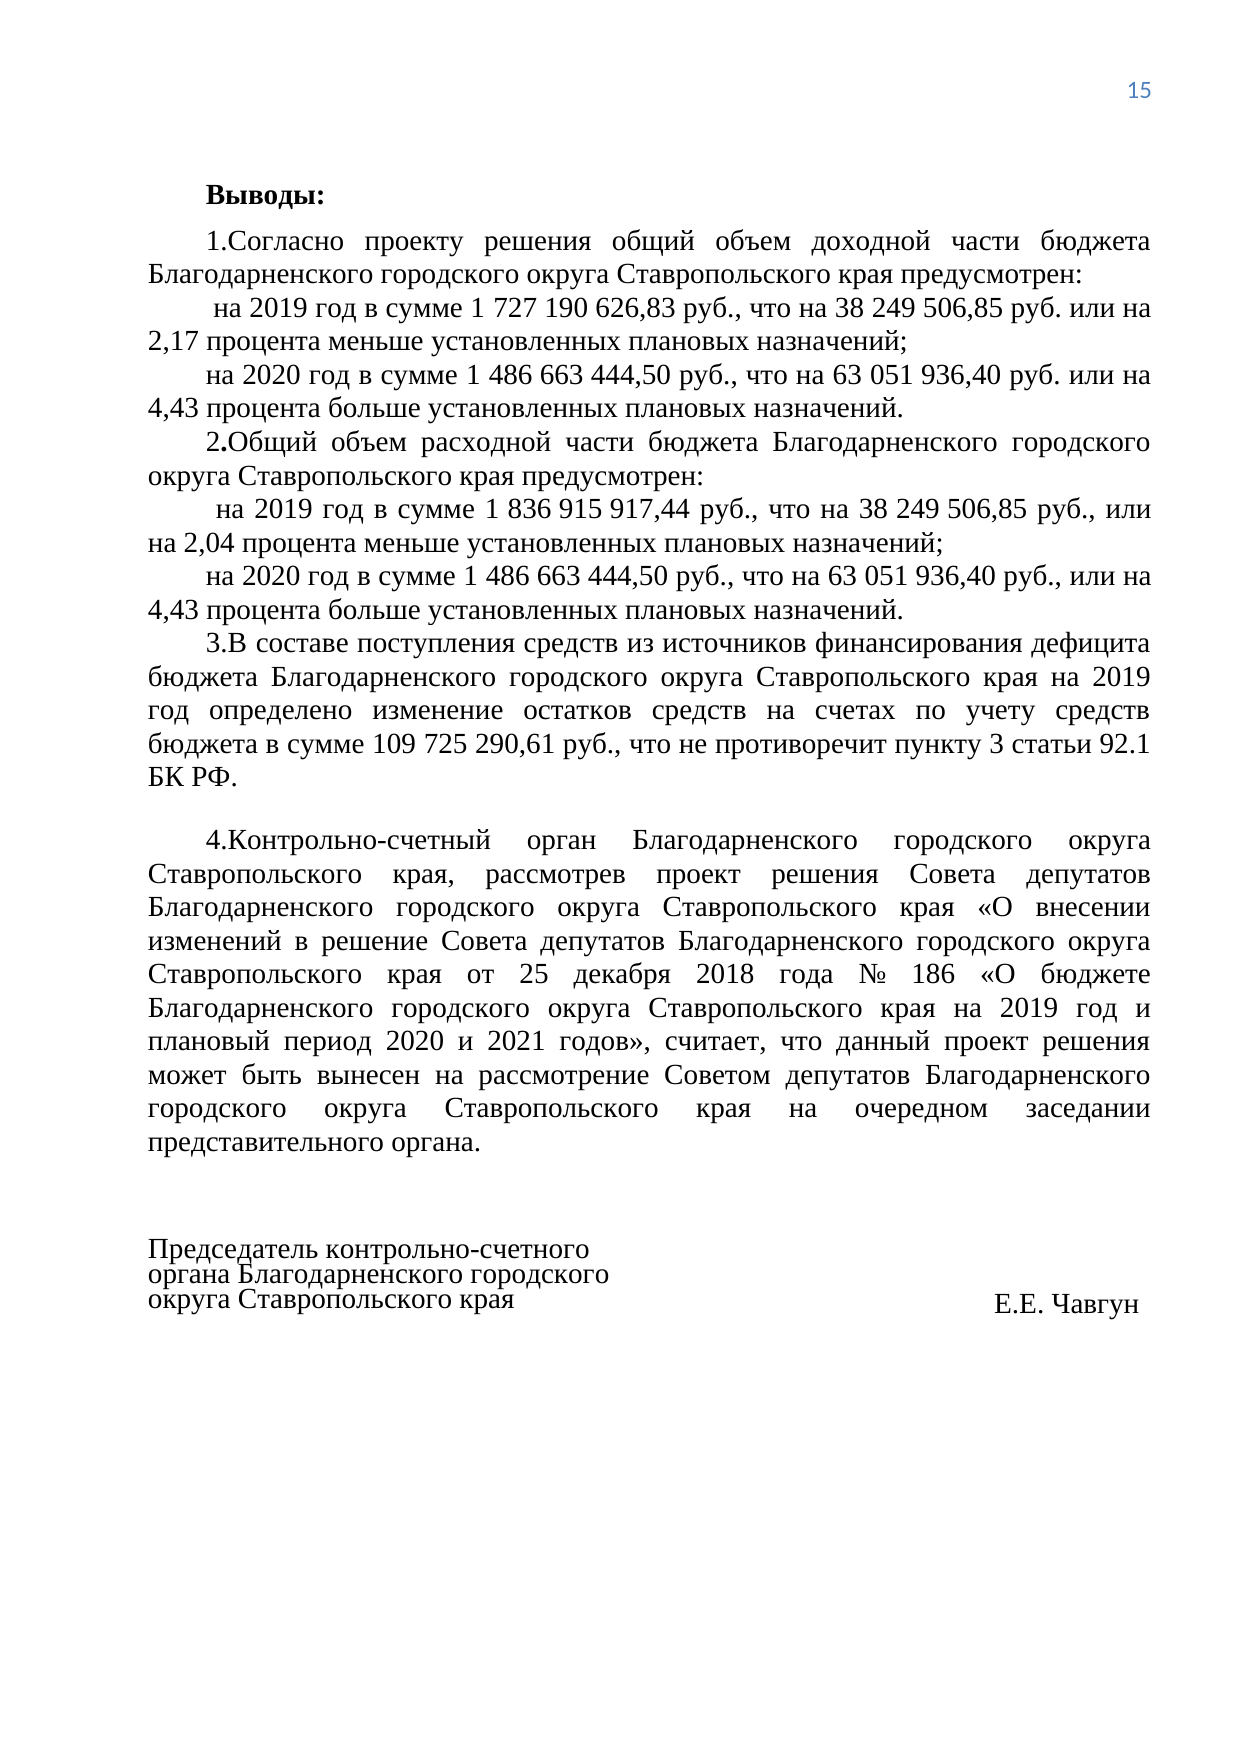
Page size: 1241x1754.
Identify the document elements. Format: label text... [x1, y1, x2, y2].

text 2.Общий объем расходной части бюджета Благодарненского городского округа Ставропольского края предусмотрен: [148, 424, 1152, 491]
text Выводы: [148, 177, 1152, 210]
text на 2020 год в сумме 1 486 663 444,50 руб., что на 63 051 936,40 руб. или на 4,43 процента больше установленных плановых назначений. [148, 357, 1152, 424]
text на 2019 год в сумме 1 836 915 917,44 руб., что на 38 249 506,85 руб., или на 2,04 процента меньше установленных плановых назначений; [148, 491, 1152, 558]
text на 2020 год в сумме 1 486 663 444,50 руб., что на 63 051 936,40 руб., или на 4,43 процента больше установленных плановых назначений. [148, 558, 1152, 625]
text на 2019 год в сумме 1 727 190 626,83 руб., что на 38 249 506,85 руб. или на 2,17 процента меньше установленных плановых назначений; [148, 290, 1152, 357]
text 1.Согласно проекту решения общий объем доходной части бюджета Благодарненского городского округа Ставропольского края предусмотрен: [148, 223, 1152, 290]
text 3.В составе поступления средств из источников финансирования дефицита бюджета Благодарненского городского округа Ставропольского края на 2019 год определено изменение остатков средств на счетах по учету средств бюджета в сумме 109 725 290,61 руб., что не противоречит пункту 3 статьи 92.1 БК РФ. [148, 726, 1152, 793]
text 4.Контрольно-счетный орган Благодарненского городского округа Ставропольского края, рассмотрев проект решения Совета депутатов Благодарненского городского округа Ставропольского края «О внесении изменений в решение Совета депутатов Благодарненского городского округа Ставропольского края от 25 декабря 2018 года № 186 «О бюджете Благодарненского городского округа Ставропольского края на 2019 год и плановый период 2020 и 2021 годов», считает, что данный проект решения может быть вынесен на рассмотрение Советом депутатов Благодарненского городского округа Ставропольского края на очередном заседании представительного органа. [148, 822, 1152, 1158]
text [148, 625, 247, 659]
table_header Е.Е. Чавгун [643, 1233, 1145, 1337]
table_header Председатель контрольно-счетного органа Благодарненского городского округа Ставропольского края [141, 1233, 643, 1337]
